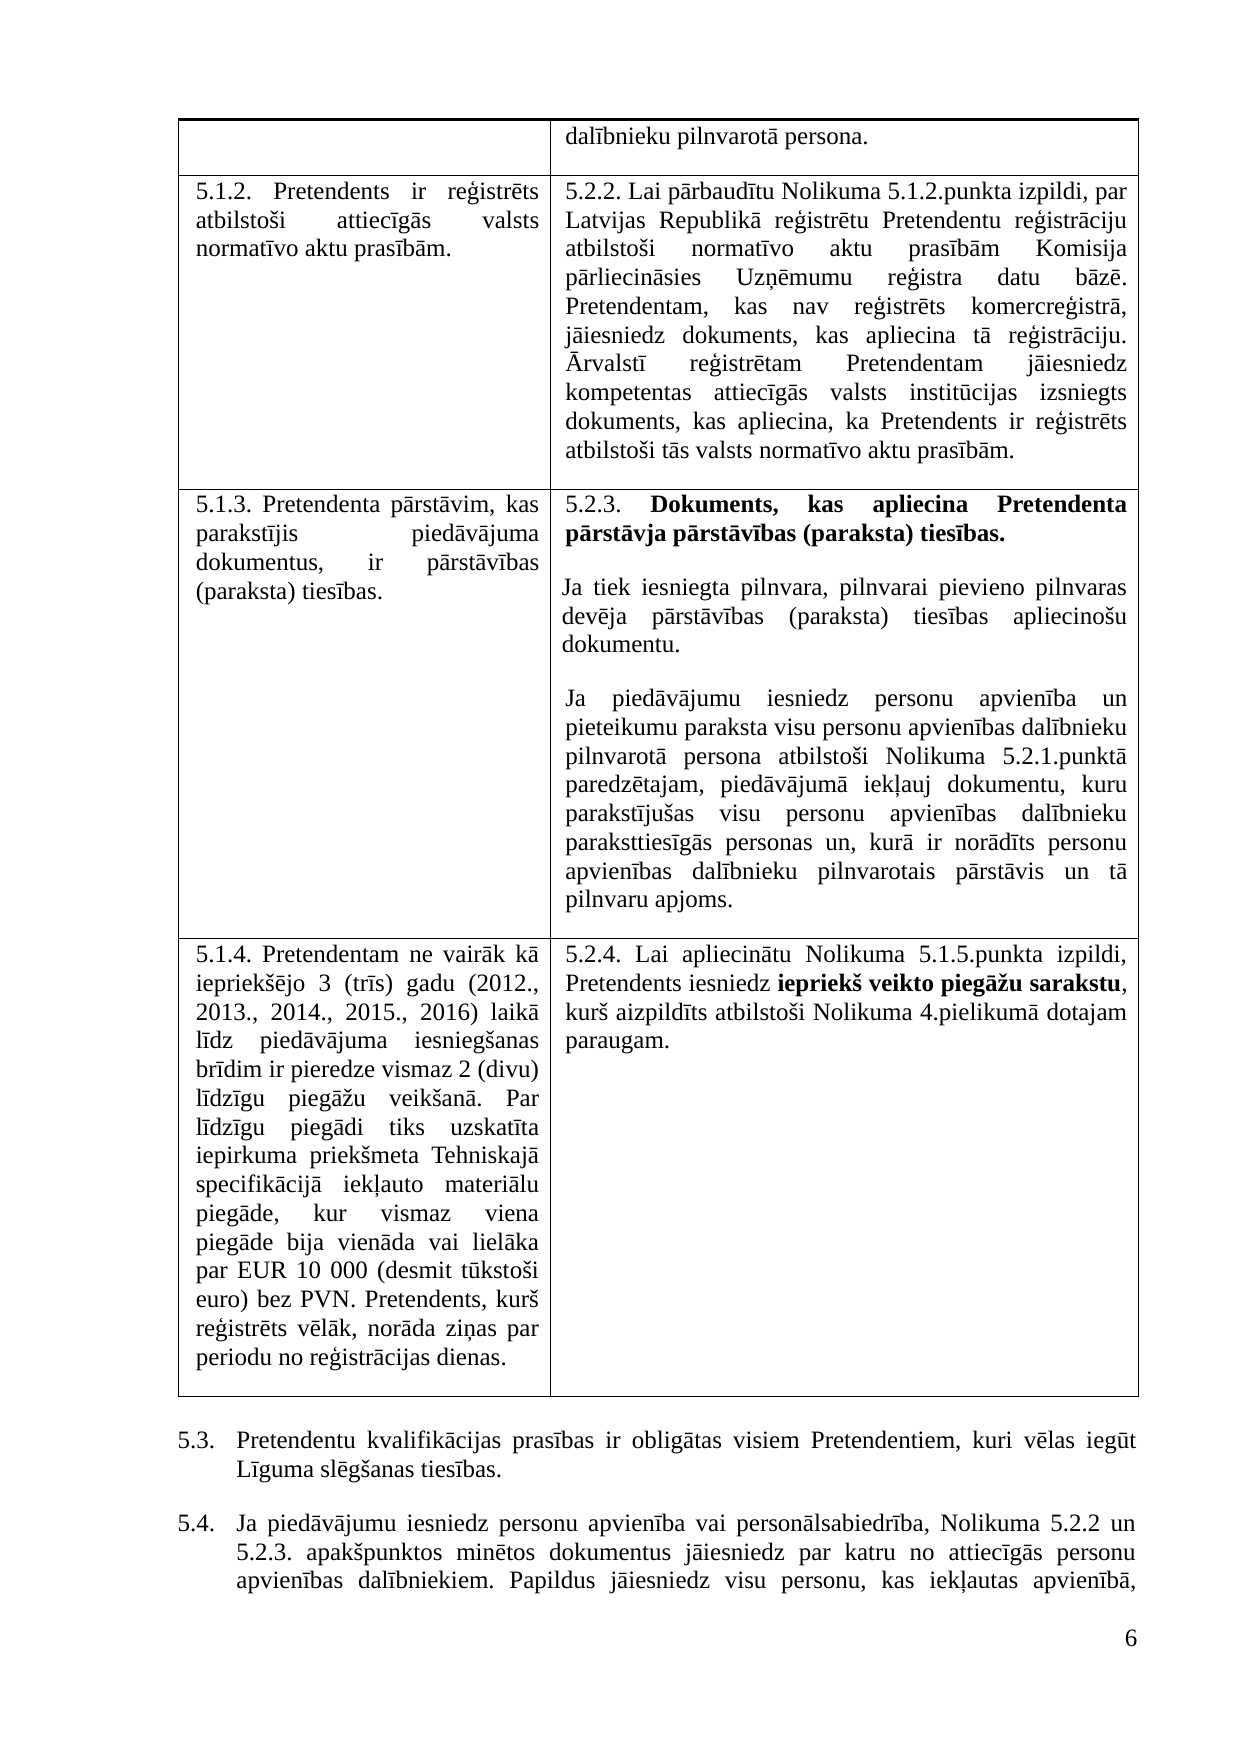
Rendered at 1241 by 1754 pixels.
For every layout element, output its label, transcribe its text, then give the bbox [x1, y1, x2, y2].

table_cell 5.2.2. Lai pārbaudītu Nolikuma 5.1.2.punkta izpildi, par Latvijas Republikā reģistrētu Pretendentu reģistrāciju atbilstoši normatīvo aktu prasībām Komisija pārliecināsies Uzņēmumu reģistra datu bāzē. Pretendentam, kas nav reģistrēts komercreģistrā, jāiesniedz dokuments, kas apliecina tā reģistrāciju. Ārvalstī reģistrētam Pretendentam jāiesniedz kompetentas attiecīgās valsts institūcijas izsniegts dokuments, kas apliecina, ka Pretendents ir reģistrēts atbilstoši tās valsts normatīvo aktu prasībām. [551, 176, 1138, 488]
table_cell 5.2.3. Dokuments, kas apliecina Pretendenta pārstāvja pārstāvības (paraksta) tiesības. Ja tiek iesniegta pilnvara, pilnvarai pievieno pilnvaras devēja pārstāvības (paraksta) tiesības apliecinošu dokumentu. Ja piedāvājumu iesniedz personu apvienība un pieteikumu paraksta visu personu apvienības dalībnieku pilnvarotā persona atbilstoši Nolikuma 5.2.1.punktā paredzētajam, piedāvājumā iekļauj dokumentu, kuru parakstījušas visu personu apvienības dalībnieku paraksttiesīgās personas un, kurā ir norādīts personu apvienības dalībnieku pilnvarotais pārstāvis un tā pilnvaru apjoms. [551, 490, 1138, 938]
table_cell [551, 121, 1138, 175]
table_cell 5.1.3. Pretendenta pārstāvim, kas parakstījis piedāvājuma dokumentus, ir pārstāvības (paraksta) tiesības. [179, 490, 550, 938]
table_cell 5.1.2. Pretendents ir reģistrēts atbilstoši attiecīgās valsts normatīvo aktu prasībām. [179, 176, 550, 488]
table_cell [179, 121, 550, 175]
table_cell 5.2.4. Lai apliecinātu Nolikuma 5.1.5.punkta izpildi, Pretendents iesniedz iepriekš veikto piegāžu sarakstu, kurš aizpildīts atbilstoši Nolikuma 4.pielikumā dotajam paraugam. [551, 939, 1138, 1396]
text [177, 1508, 1137, 1594]
text Pretendentu kvalifikācijas prasības ir obligātas visiem Pretendentiem, kuri vēlas iegūt Līguma slēgšanas tiesības. [177, 1425, 1137, 1483]
table_cell 5.1.4. Pretendentam ne vairāk kā iepriekšējo 3 (trīs) gadu (2012., 2013., 2014., 2015., 2016) laikā līdz piedāvājuma iesniegšanas brīdim ir pieredze vismaz 2 (divu) līdzīgu piegāžu veikšanā. Par līdzīgu piegādi tiks uzskatīta iepirkuma priekšmeta Tehniskajā specifikācijā iekļauto materiālu piegāde, kur vismaz viena piegāde bija vienāda vai lielāka par EUR 10 000 (desmit tūkstoši euro) bez PVN. Pretendents, kurš reģistrēts vēlāk, norāda ziņas par periodu no reģistrācijas dienas. [179, 939, 550, 1396]
